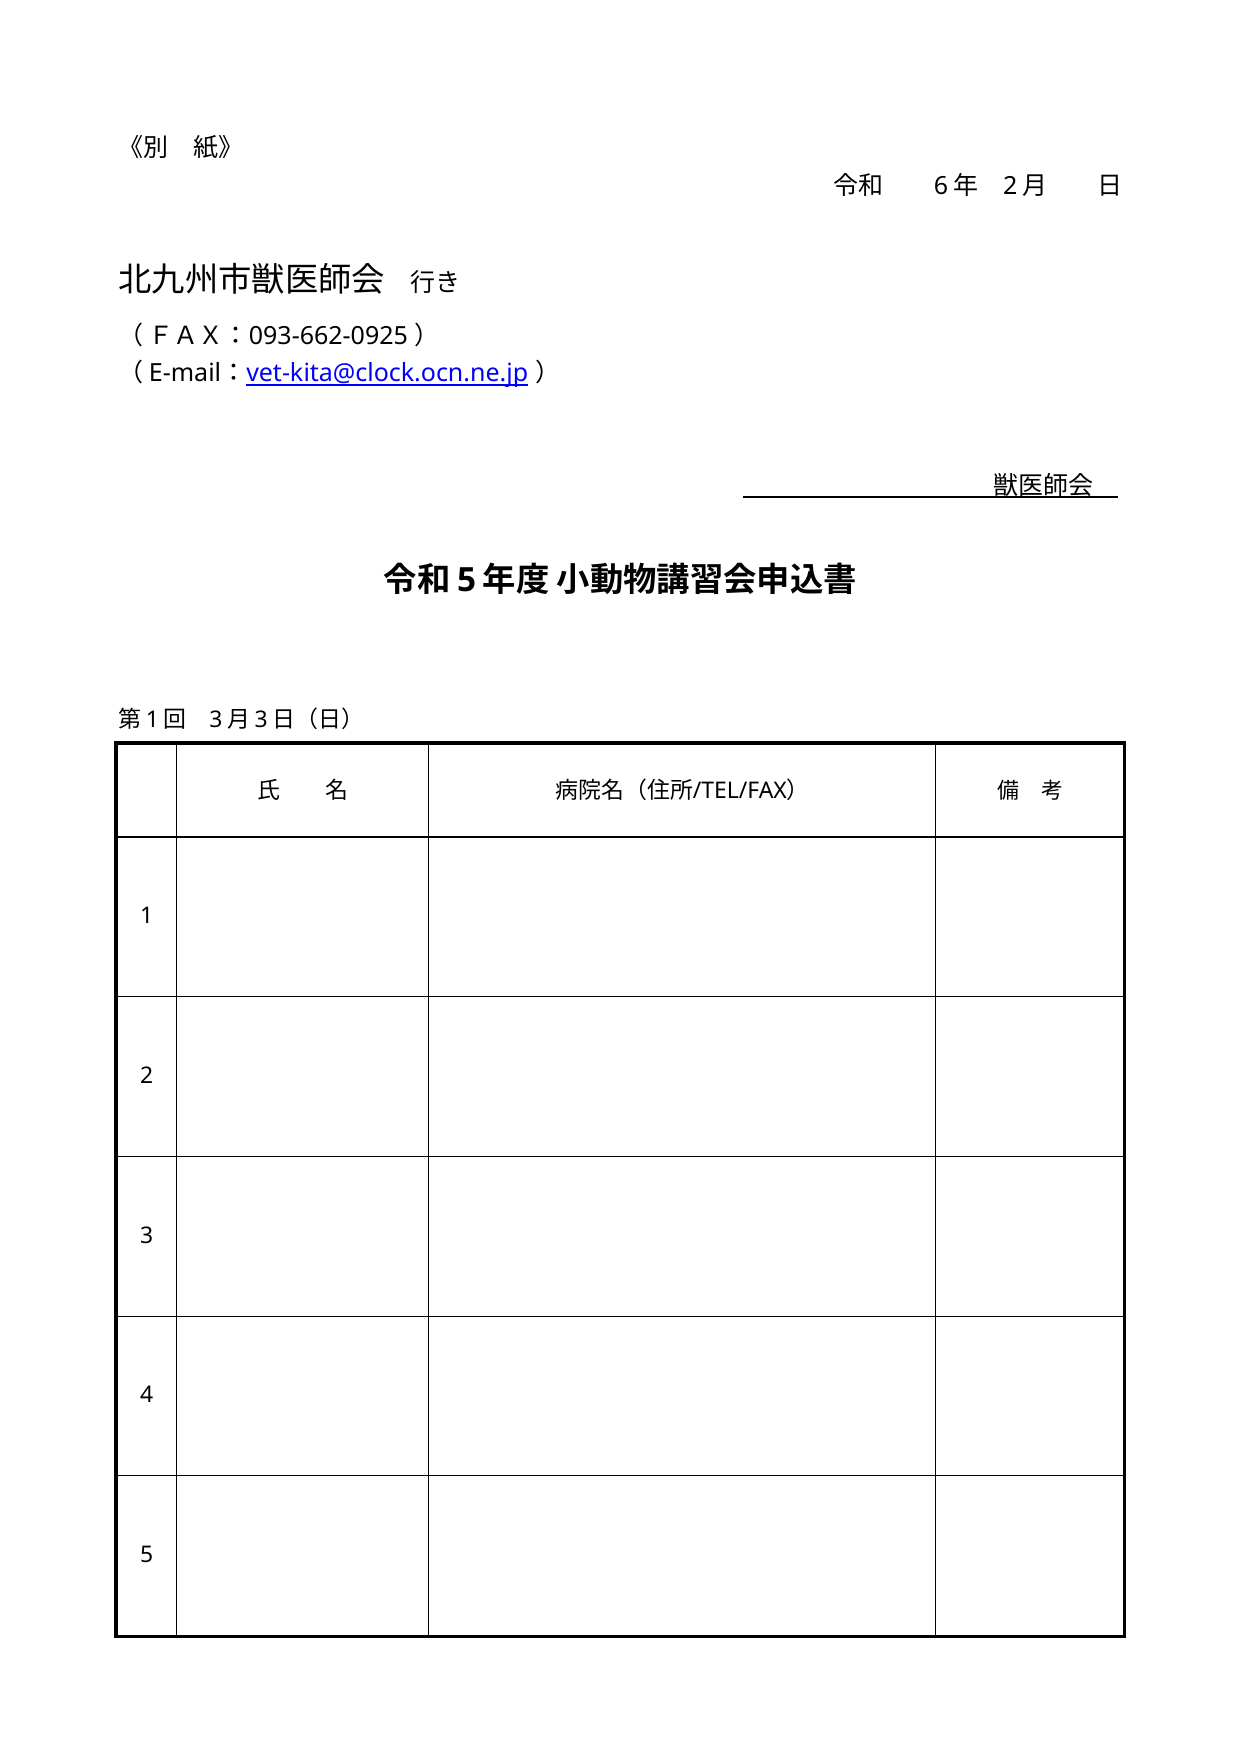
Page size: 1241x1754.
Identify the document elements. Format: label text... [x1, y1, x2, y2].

table_cell [936, 1157, 1123, 1316]
table_cell [177, 838, 428, 996]
table_cell [429, 838, 935, 996]
table_cell 1 [118, 838, 176, 996]
text 令和 6年 2月 日 [118, 164, 1122, 202]
table_cell [177, 1317, 428, 1475]
table_header 病院名（住所/TEL/FAX） [429, 745, 935, 836]
table_header [118, 745, 176, 836]
table_cell [177, 1157, 428, 1316]
table_cell [936, 838, 1123, 996]
table_cell [429, 1476, 935, 1635]
table_cell [936, 1476, 1123, 1635]
table_header 氏 名 [177, 745, 428, 836]
table_cell 4 [118, 1317, 176, 1475]
table_cell [429, 1317, 935, 1475]
text （ ＦＡＸ：093-662-0925 ） [118, 314, 1122, 352]
text 《別 紙》 [118, 127, 1122, 164]
table_header 備 考 [936, 745, 1123, 836]
table_cell [936, 997, 1123, 1156]
table_cell [177, 1476, 428, 1635]
table_cell [936, 1317, 1123, 1475]
table_cell 3 [118, 1157, 176, 1316]
text 北九州市獣医師会 行き [118, 239, 1022, 314]
table_cell [429, 1157, 935, 1316]
text 獣医師会 [118, 464, 1122, 502]
text 令和5年度 小動物講習会申込書 [118, 539, 1122, 614]
text 第1回 3月3日（日） [118, 699, 1122, 736]
table_cell [429, 997, 935, 1156]
table_cell [177, 997, 428, 1156]
text （ E-mail：vet-kita@clock.ocn.ne.jp ） [118, 352, 1122, 389]
table_cell 2 [118, 997, 176, 1156]
table_cell 5 [118, 1476, 176, 1635]
